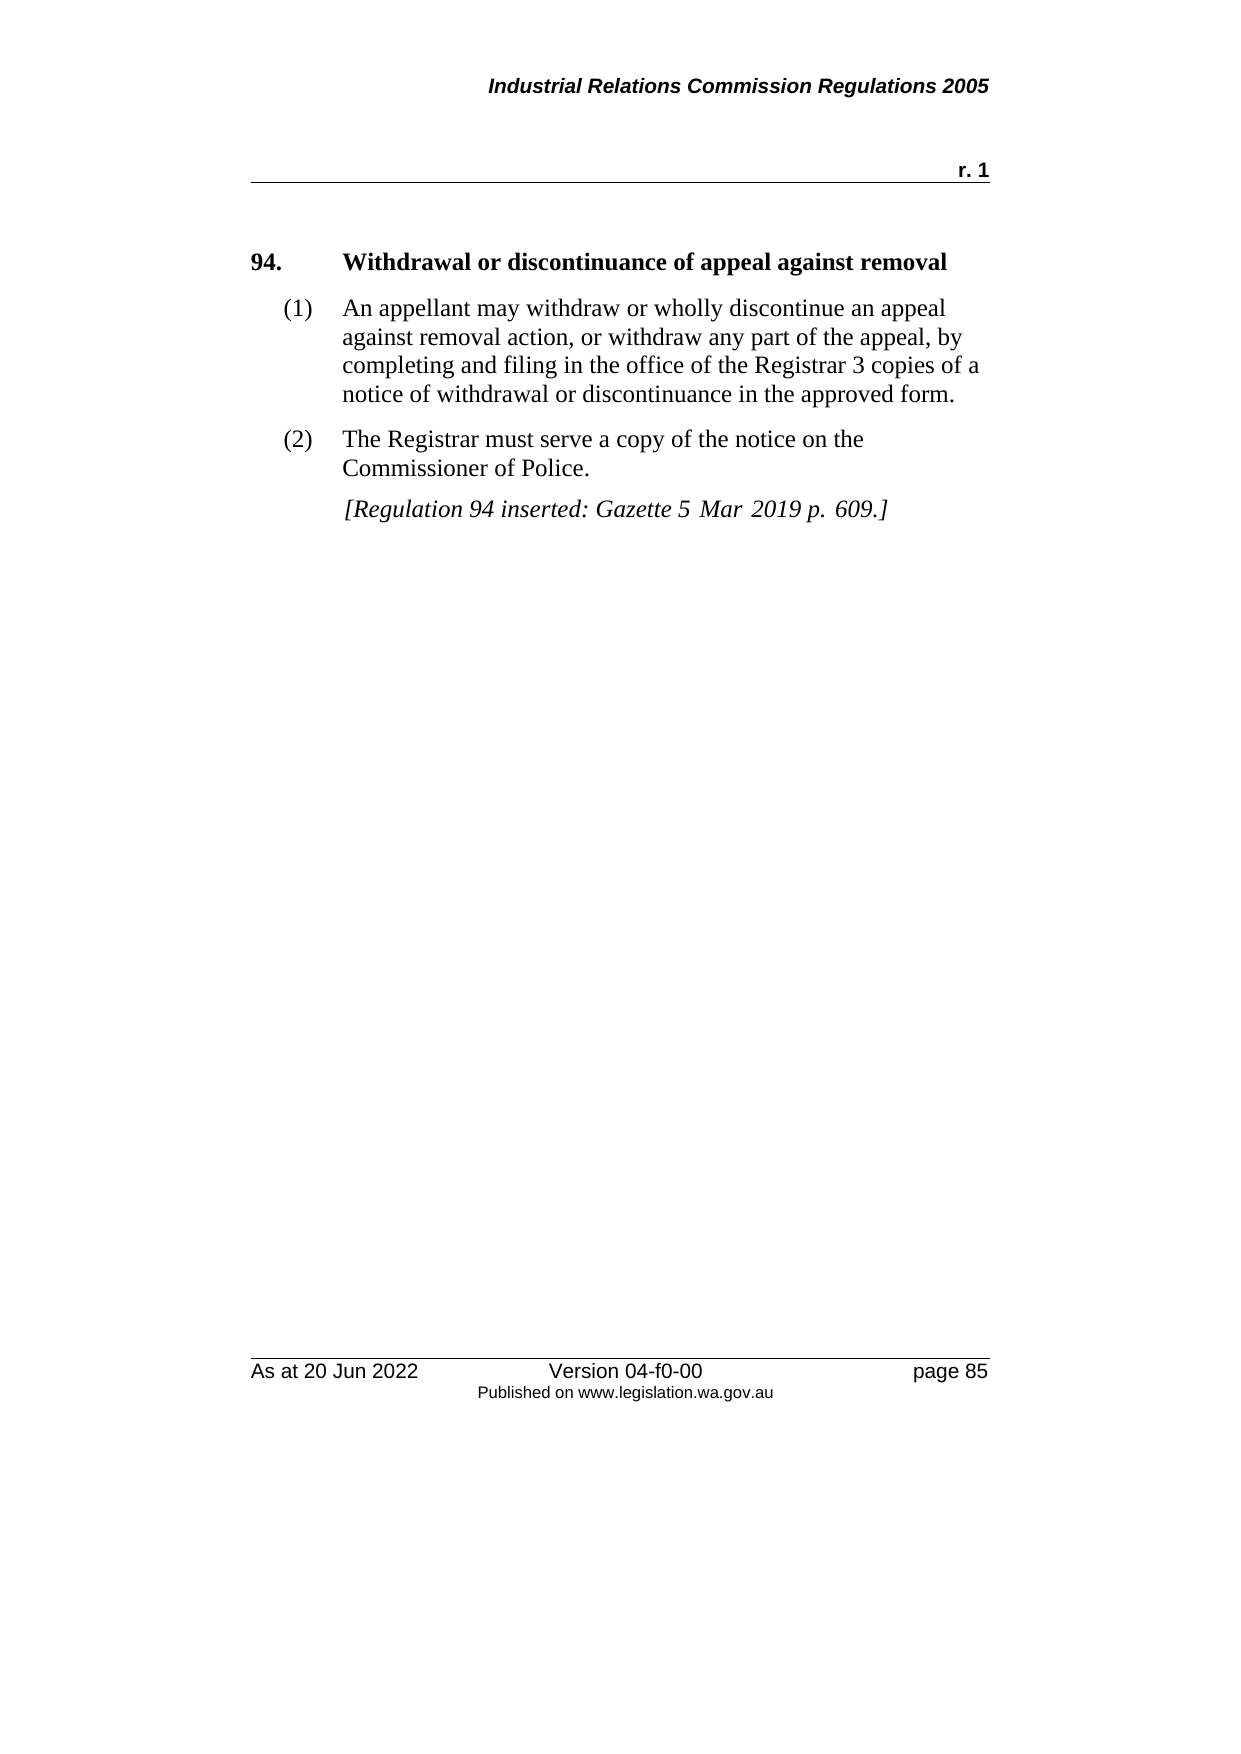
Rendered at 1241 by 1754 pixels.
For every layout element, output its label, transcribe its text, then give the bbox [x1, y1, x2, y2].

text [Regulation 94 inserted: Gazette 5 Mar 2019 p. 609.] [251, 494, 990, 523]
text (1) An appellant may withdraw or wholly discontinue an appeal against removal action, or withdraw any part of the appeal, by completing and filing in the office of the Registrar 3 copies of a notice of withdrawal or discontinuance in the approved form. [251, 293, 990, 408]
text (2) The Registrar must serve a copy of the notice on the Commissioner of Police. [251, 424, 990, 482]
subtitle 94. Withdrawal or discontinuance of appeal against removal [251, 247, 990, 276]
